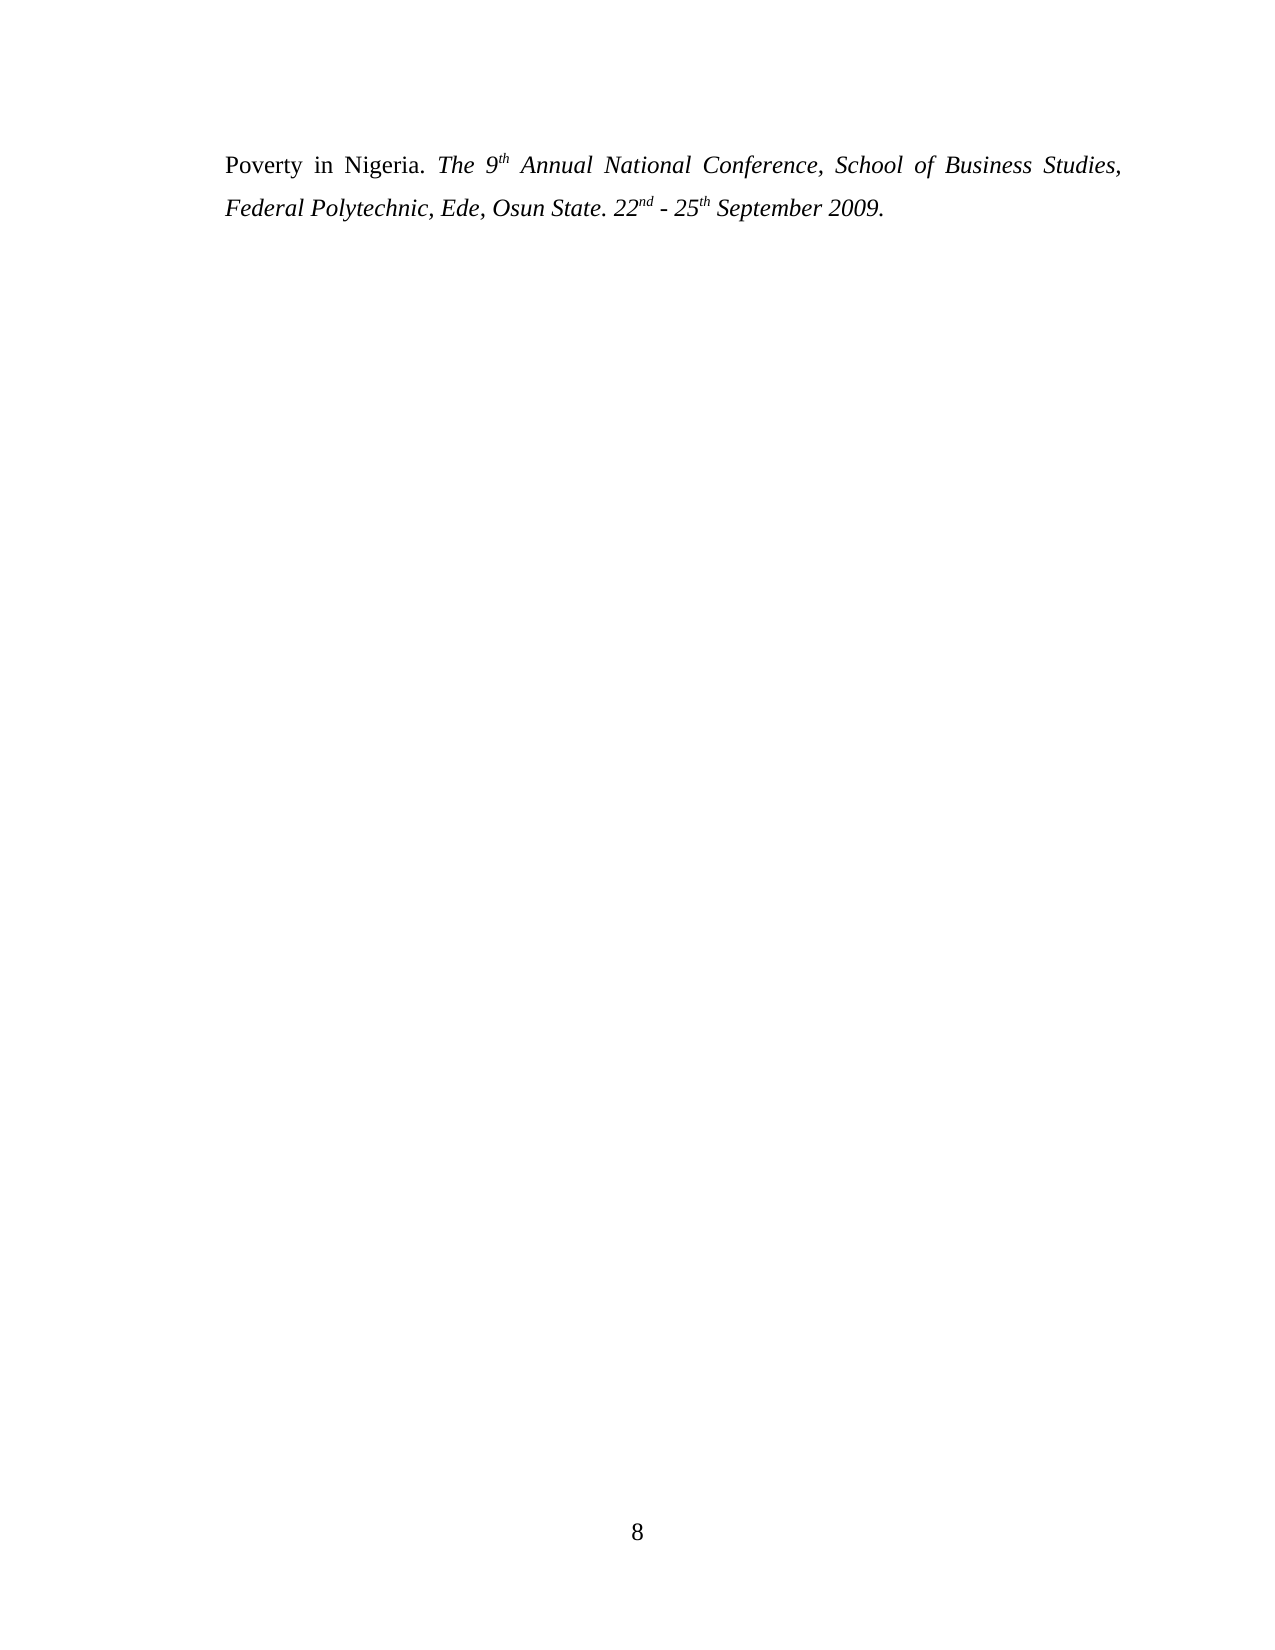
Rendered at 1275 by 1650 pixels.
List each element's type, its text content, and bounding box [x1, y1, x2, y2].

list Poverty in Nigeria. The 9th Annual National Conference, School of Business Studies, Federal Polytechnic, Ede, Osun State. 22nd - 25th September 2009. [225, 150, 1125, 222]
